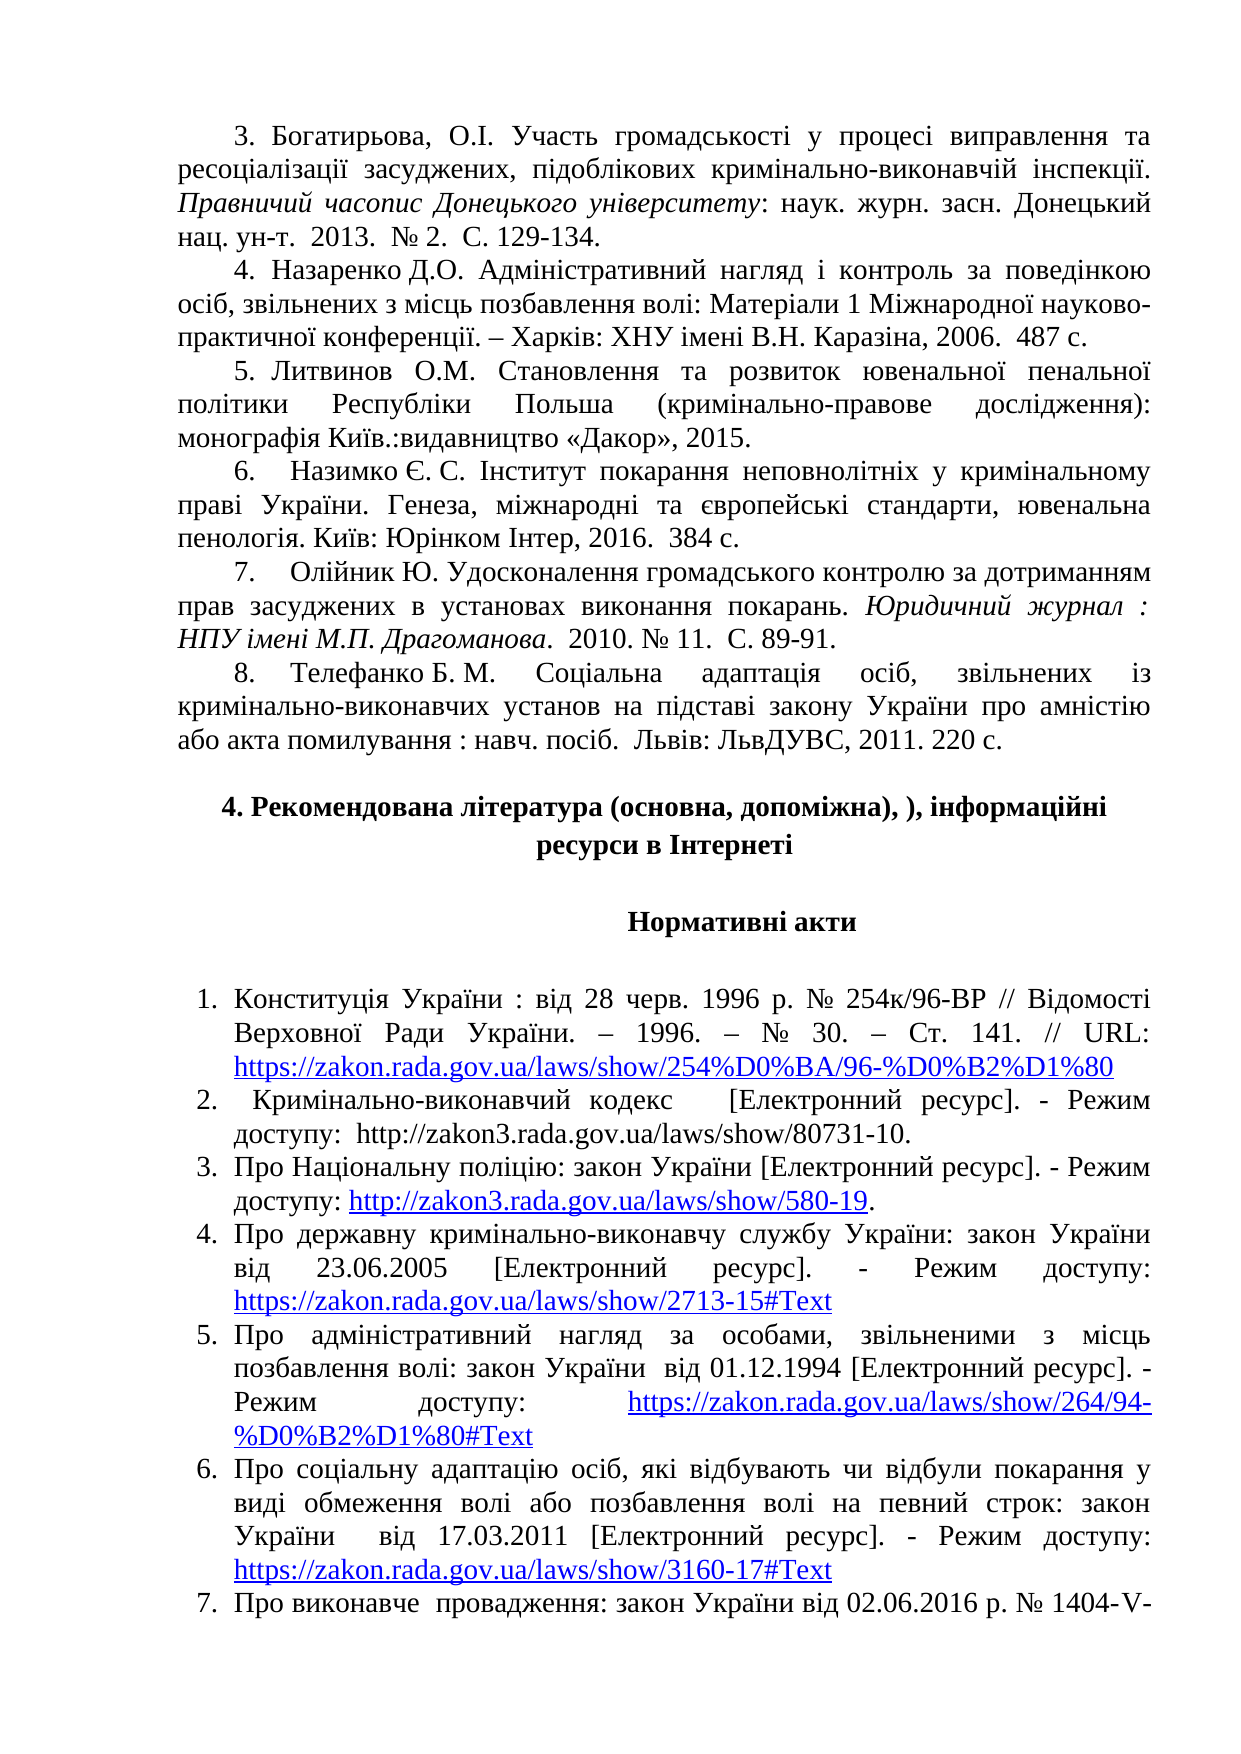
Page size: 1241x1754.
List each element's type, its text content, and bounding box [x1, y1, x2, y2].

list Конституція України : від 28 черв. 1996 р. № 254к/96-ВР // Відомості Верховної Ради України. – 1996. – № 30. – Ст. 141. // URL: https://zakon.rada.gov.ua/laws/show/254%D0%BA/96-%D0%B2%D1%80 [196, 982, 1152, 1082]
list Про адміністративний нагляд за особами, звільненими з місць позбавлення волі: закон України від 01.12.1994 [Електронний ресурс]. - Режим доступу: https://zakon.rada.gov.ua/laws/show/264/94-%D0%B2%D1%80#Text [196, 1317, 1152, 1451]
list Телефанко Б. М. Соціальна адаптація осіб, звільнених із кримінально-виконавчих установ на підставі закону України про амністію або акта помилування : навч. посіб. Львів: ЛьвДУВС, 2011. 220 с. [177, 655, 1152, 755]
list Назимко Є. С. Інститут покарання неповнолітніх у кримінальному праві України. Генеза, міжнародні та європейські стандарти, ювенальна пенологія. Київ: Юрінком Iнтер, 2016. 384 с. [177, 453, 1152, 554]
text Нормативні акти [627, 904, 1152, 938]
list Про соціальну адаптацію осіб, які відбувають чи відбули покарання у виді обмеження волі або позбавлення волі на певний строк: закон України від 17.03.2011 [Електронний ресурс]. - Режим доступу: https://zakon.rada.gov.ua/laws/show/3160-17#Text [196, 1451, 1152, 1585]
list Олійник Ю. Удосконалення громадського контролю за дотриманням прав засуджених в установах виконання покарань. Юридичний журнал : НПУ імені М.П. Драгоманова. 2010. № 11. С. 89-91. [177, 554, 1152, 655]
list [196, 1585, 1152, 1619]
list Про Національну поліцію: закон України [Електронний ресурс]. - Режим доступу: http://zakon3.rada.gov.ua/laws/show/580-19. [196, 1149, 1152, 1216]
text 4. Рекомендована література (основна, допоміжна), ), інформаційні ресурси в Інтернеті [177, 789, 1152, 861]
list Назаренко Д.О. Адміністративний нагляд і контроль за поведінкою осіб, звільнених з місць позбавлення волі: Матеріали 1 Міжнародної науково-практичної конференції. – Харків: ХНУ імені В.Н. Каразіна, 2006. 487 с. [177, 252, 1152, 353]
list Про державну кримінально-виконавчу службу України: закон України від 23.06.2005 [Електронний ресурс]. - Режим доступу: https://zakon.rada.gov.ua/laws/show/2713-15#Text [196, 1216, 1152, 1317]
list Литвинов О.М. Становлення та розвиток ювенальної пенальної політики Республіки Польша (кримінально-правове дослідження): монографія Київ.:видавництво «Дакор», 2015. [177, 353, 1152, 453]
list Богатирьова, О.І. Участь громадськості у процесі виправлення та ресоціалізації засуджених, підоблікових кримінально-виконавчій інспекції. Правничий часопис Донецького університету: наук. журн. засн. Донецький нац. ун-т. 2013. № 2. С. 129-134. [177, 118, 1152, 252]
list Кримінально-виконавчий кодекс [Електронний ресурс]. - Режим доступу: http://zakon3.rada.gov.ua/laws/show/80731-10. [196, 1082, 1152, 1149]
